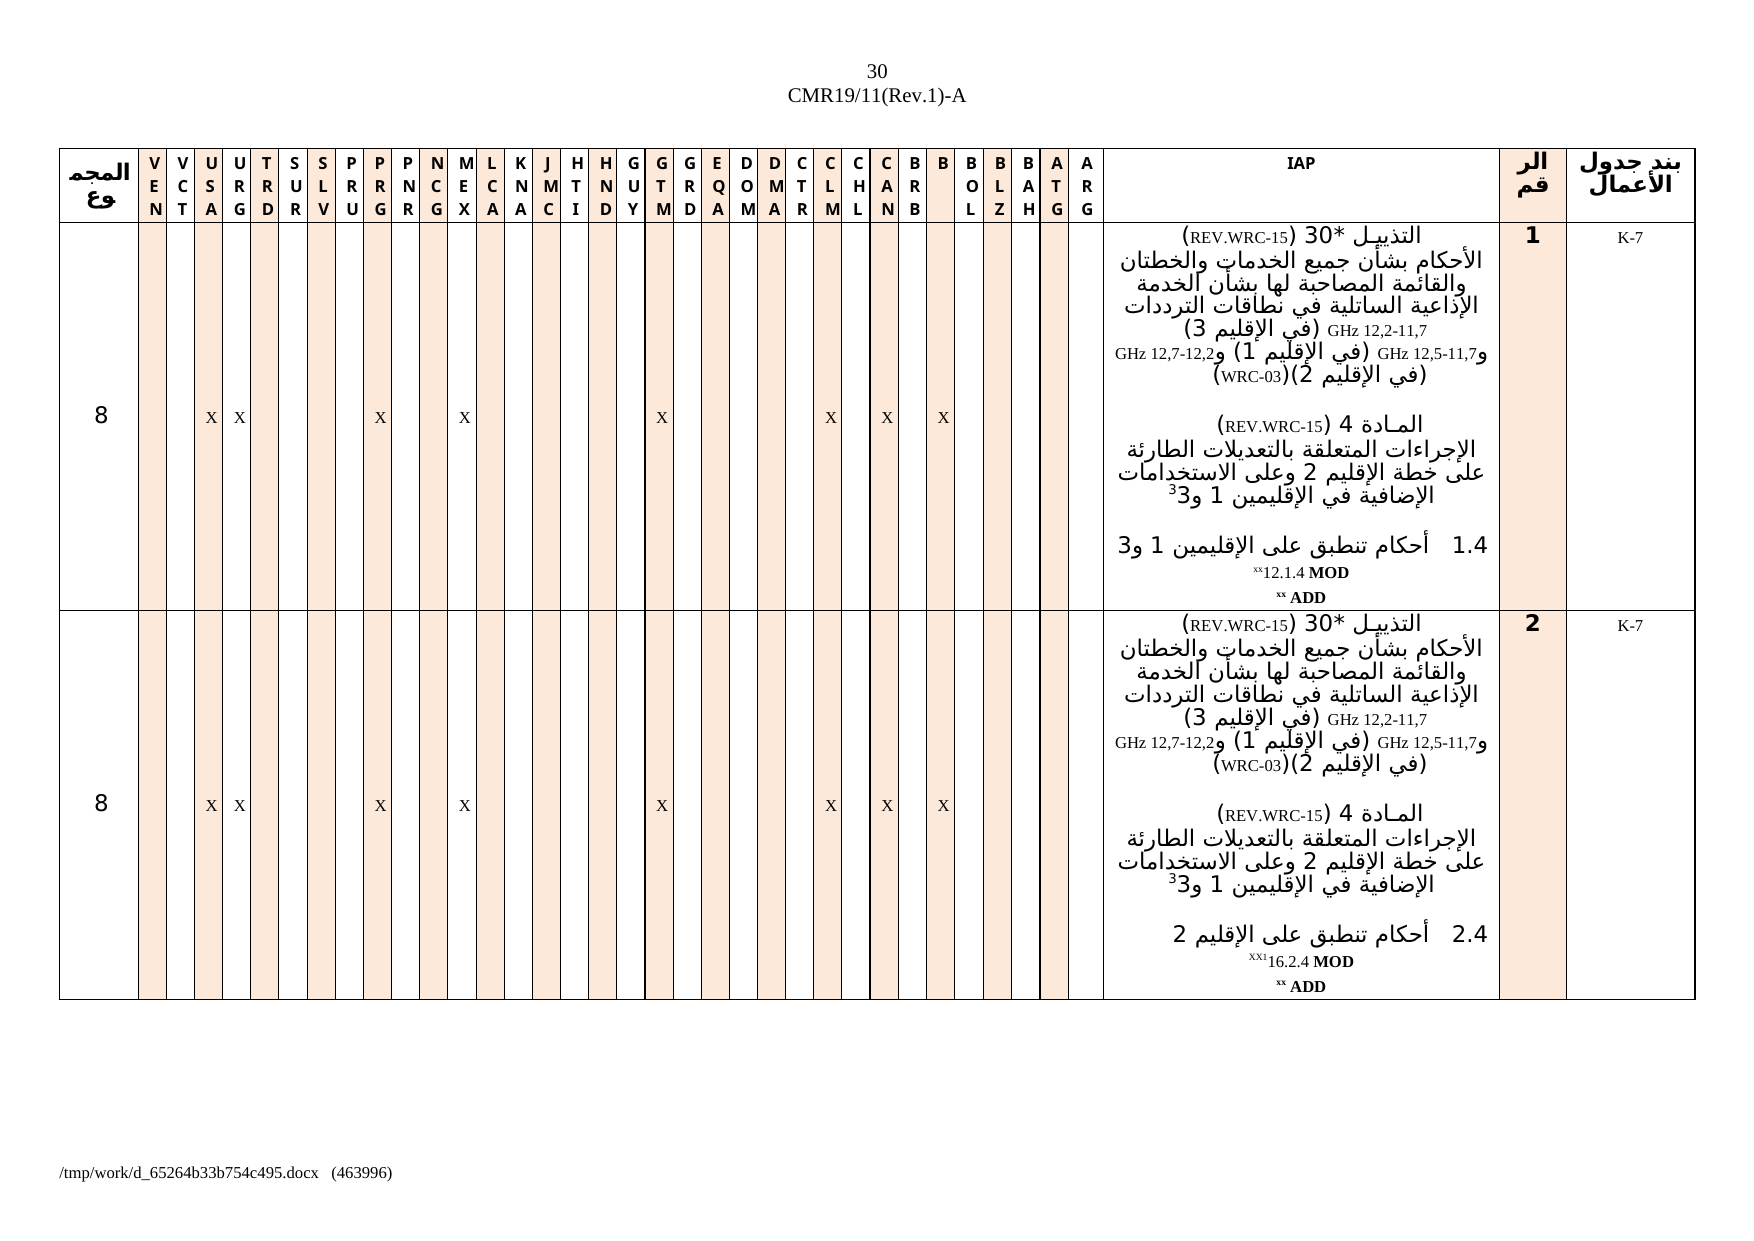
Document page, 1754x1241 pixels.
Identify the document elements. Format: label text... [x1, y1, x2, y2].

table_header DOM [730, 149, 757, 222]
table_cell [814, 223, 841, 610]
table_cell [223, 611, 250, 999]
table_header IAP [1104, 149, 1499, 222]
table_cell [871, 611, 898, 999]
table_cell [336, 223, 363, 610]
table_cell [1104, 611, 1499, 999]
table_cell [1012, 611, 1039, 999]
table_header TRD [251, 149, 278, 222]
table_header PRU [336, 149, 363, 222]
table_header CLM [814, 149, 841, 222]
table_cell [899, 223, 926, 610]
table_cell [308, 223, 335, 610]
table_header PRG [364, 149, 391, 222]
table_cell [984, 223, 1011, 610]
table_header GUY [617, 149, 644, 222]
table_header BRB [899, 149, 926, 222]
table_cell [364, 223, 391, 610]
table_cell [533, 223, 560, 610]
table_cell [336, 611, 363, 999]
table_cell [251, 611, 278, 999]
table_header BAH [1012, 149, 1039, 222]
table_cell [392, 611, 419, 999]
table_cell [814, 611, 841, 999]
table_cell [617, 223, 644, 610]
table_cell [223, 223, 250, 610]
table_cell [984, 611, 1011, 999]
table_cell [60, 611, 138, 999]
table_header بند جدول الأعمال [1567, 149, 1694, 222]
table_header DMA [758, 149, 785, 222]
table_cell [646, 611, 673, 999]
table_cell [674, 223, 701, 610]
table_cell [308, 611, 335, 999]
table_header CAN [871, 149, 898, 222]
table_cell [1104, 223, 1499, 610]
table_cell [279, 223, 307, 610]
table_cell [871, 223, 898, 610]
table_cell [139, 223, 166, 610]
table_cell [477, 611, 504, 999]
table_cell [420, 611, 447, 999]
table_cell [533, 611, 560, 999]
table_header NCG [420, 149, 447, 222]
table_header KNA [505, 149, 532, 222]
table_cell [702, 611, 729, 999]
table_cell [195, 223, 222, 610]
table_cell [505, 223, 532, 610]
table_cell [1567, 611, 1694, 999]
table_header JMC [533, 149, 560, 222]
table_header VCT [167, 149, 194, 222]
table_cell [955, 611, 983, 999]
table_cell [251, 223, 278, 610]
table_header LCA [477, 149, 504, 222]
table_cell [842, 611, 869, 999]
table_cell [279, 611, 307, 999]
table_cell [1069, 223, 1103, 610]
table_header HND [589, 149, 616, 222]
table_header ATG [1041, 149, 1068, 222]
table_header EQA [702, 149, 729, 222]
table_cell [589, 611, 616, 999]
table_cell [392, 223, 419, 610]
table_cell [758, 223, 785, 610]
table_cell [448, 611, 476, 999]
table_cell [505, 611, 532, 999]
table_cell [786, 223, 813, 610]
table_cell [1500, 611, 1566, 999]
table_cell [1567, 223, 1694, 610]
table_header URG [223, 149, 250, 222]
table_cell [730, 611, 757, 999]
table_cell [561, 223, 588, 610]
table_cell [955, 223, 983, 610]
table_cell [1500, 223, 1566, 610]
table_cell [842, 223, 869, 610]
table_header B [927, 149, 954, 222]
table_header ARG [1069, 149, 1103, 222]
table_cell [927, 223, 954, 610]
table_header الرقم [1500, 149, 1566, 222]
table_header VEN [139, 149, 166, 222]
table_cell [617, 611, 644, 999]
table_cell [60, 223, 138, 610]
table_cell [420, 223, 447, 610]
table_header GTM [646, 149, 673, 222]
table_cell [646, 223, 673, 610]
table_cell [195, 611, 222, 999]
table_header BOL [955, 149, 983, 222]
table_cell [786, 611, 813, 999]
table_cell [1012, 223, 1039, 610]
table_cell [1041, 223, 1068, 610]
table_header SLV [308, 149, 335, 222]
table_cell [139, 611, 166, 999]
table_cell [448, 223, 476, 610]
table_header المجموع [60, 149, 138, 222]
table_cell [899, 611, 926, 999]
table_header SUR [279, 149, 307, 222]
table_header BLZ [984, 149, 1011, 222]
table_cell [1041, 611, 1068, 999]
table_header MEX [448, 149, 476, 222]
table_header USA [195, 149, 222, 222]
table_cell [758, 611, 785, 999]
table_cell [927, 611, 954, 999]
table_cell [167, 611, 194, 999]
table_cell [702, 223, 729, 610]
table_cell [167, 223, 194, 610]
table_header GRD [674, 149, 701, 222]
table_header CHL [842, 149, 869, 222]
table_header CTR [786, 149, 813, 222]
table_header HTI [561, 149, 588, 222]
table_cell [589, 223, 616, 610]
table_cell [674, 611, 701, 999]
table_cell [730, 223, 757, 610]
table_header PNR [392, 149, 419, 222]
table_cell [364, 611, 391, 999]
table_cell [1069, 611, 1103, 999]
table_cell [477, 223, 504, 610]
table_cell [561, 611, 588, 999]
